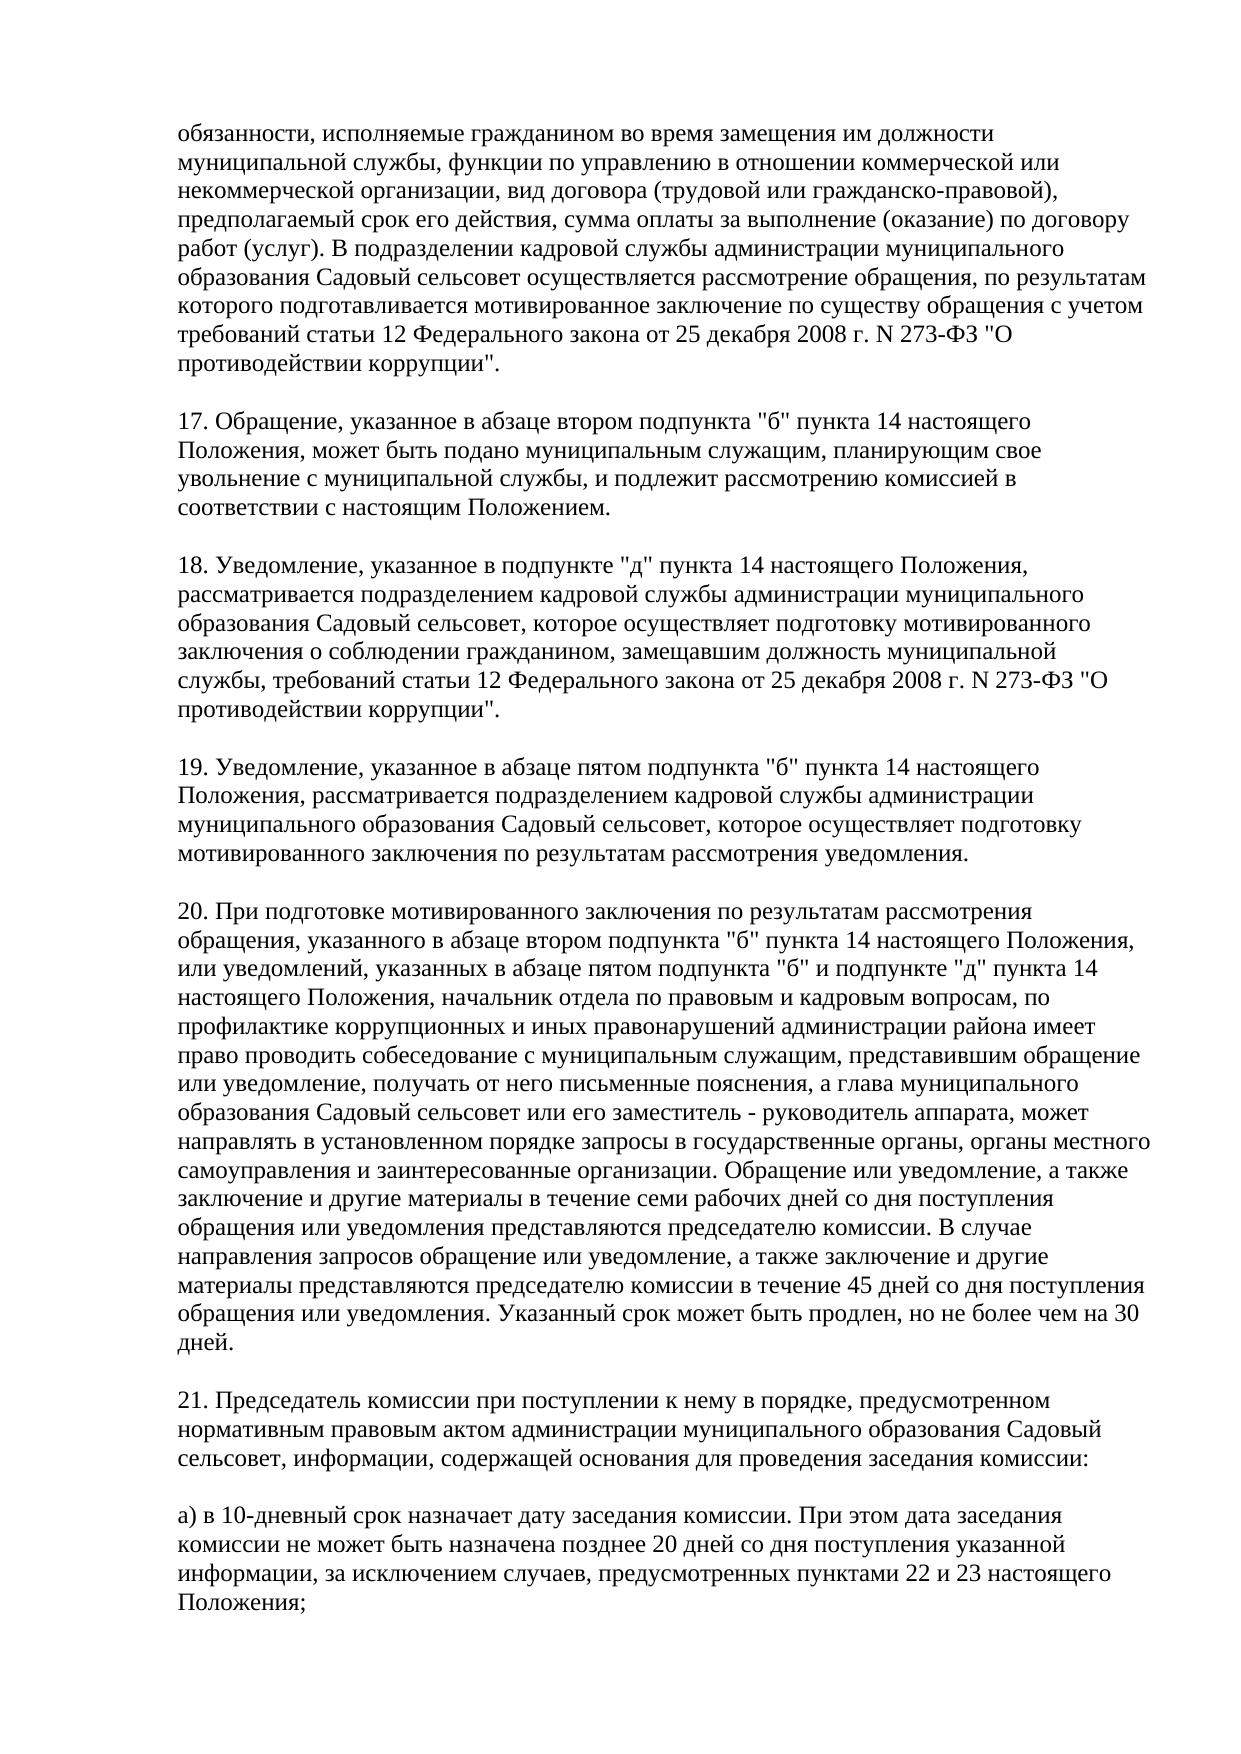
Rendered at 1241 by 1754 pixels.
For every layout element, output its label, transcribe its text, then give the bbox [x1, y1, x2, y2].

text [177, 118, 1152, 377]
text 18. Уведомление, указанное в подпункте "д" пункта 14 настоящего Положения, рассматривается подразделением кадровой службы администрации муниципального образования Садовый сельсовет, которое осуществляет подготовку мотивированного заключения о соблюдении гражданином, замещавшим должность муниципальной службы, требований статьи 12 Федерального закона от 25 декабря 2008 г. N 273-ФЗ "О противодействии коррупции". [177, 550, 1152, 723]
text а) в 10-дневный срок назначает дату заседания комиссии. При этом дата заседания комиссии не может быть назначена позднее 20 дней со дня поступления указанной информации, за исключением случаев, предусмотренных пунктами 22 и 23 настоящего Положения; [177, 1501, 1152, 1616]
text 20. При подготовке мотивированного заключения по результатам рассмотрения обращения, указанного в абзаце втором подпункта "б" пункта 14 настоящего Положения, или уведомлений, указанных в абзаце пятом подпункта "б" и подпункте "д" пункта 14 настоящего Положения, начальник отдела по правовым и кадровым вопросам, по профилактике коррупционных и иных правонарушений администрации района имеет право проводить собеседование с муниципальным служащим, представившим обращение или уведомление, получать от него письменные пояснения, а глава муниципального образования Садовый сельсовет или его заместитель - руководитель аппарата, может направлять в установленном порядке запросы в государственные органы, органы местного самоуправления и заинтересованные организации. Обращение или уведомление, а также заключение и другие материалы в течение семи рабочих дней со дня поступления обращения или уведомления представляются председателю комиссии. В случае направления запросов обращение или уведомление, а также заключение и другие материалы представляются председателю комиссии в течение 45 дней со дня поступления обращения или уведомления. Указанный срок может быть продлен, но не более чем на 30 дней. [177, 896, 1152, 1356]
text 17. Обращение, указанное в абзаце втором подпункта "б" пункта 14 настоящего Положения, может быть подано муниципальным служащим, планирующим свое увольнение с муниципальной службы, и подлежит рассмотрению комиссией в соответствии с настоящим Положением. [177, 406, 1152, 521]
text 19. Уведомление, указанное в абзаце пятом подпункта "б" пункта 14 настоящего Положения, рассматривается подразделением кадровой службы администрации муниципального образования Садовый сельсовет, которое осуществляет подготовку мотивированного заключения по результатам рассмотрения уведомления. [177, 752, 1152, 867]
text 21. Председатель комиссии при поступлении к нему в порядке, предусмотренном нормативным правовым актом администрации муниципального образования Садовый сельсовет, информации, содержащей основания для проведения заседания комиссии: [177, 1385, 1152, 1471]
